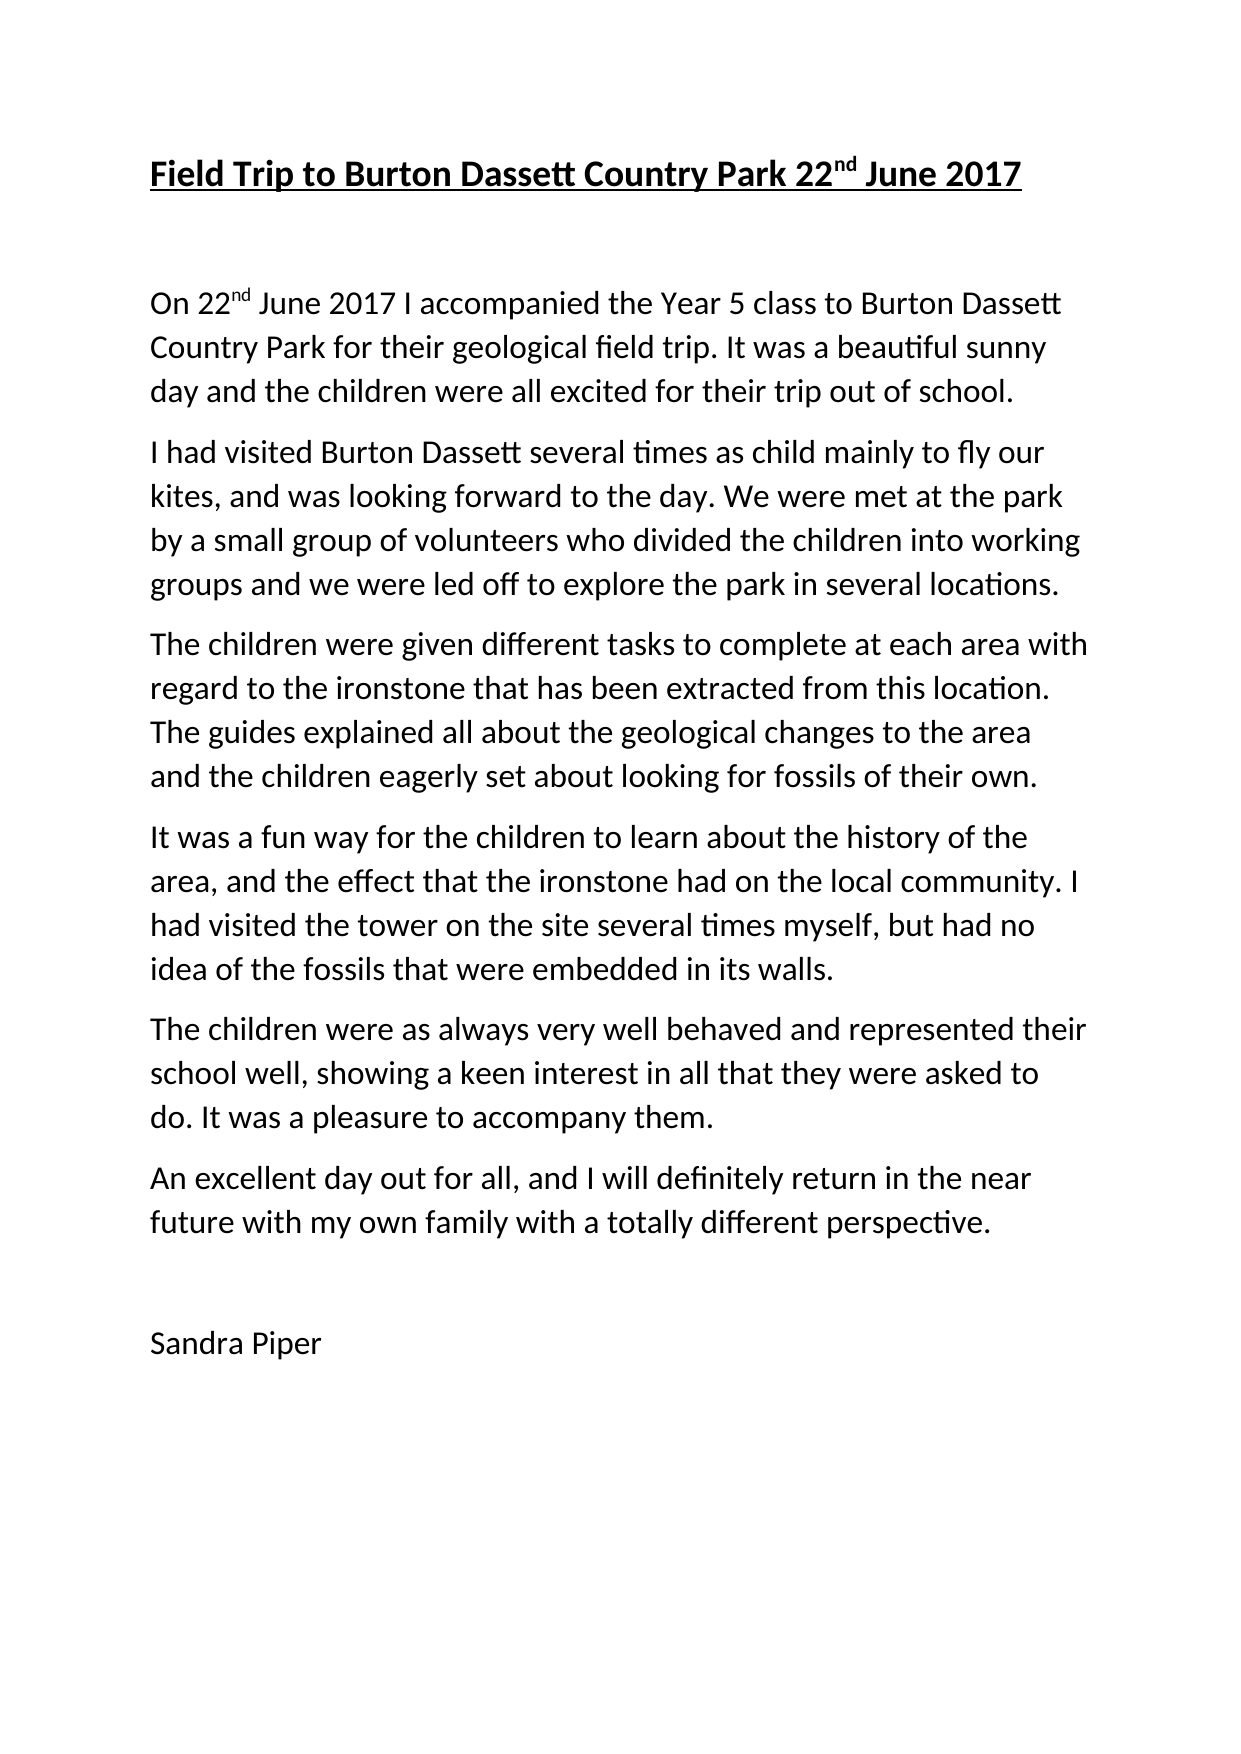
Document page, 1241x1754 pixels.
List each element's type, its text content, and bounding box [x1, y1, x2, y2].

text An excellent day out for all, and I will definitely return in the near future with my own family with a totally different perspective. [150, 1157, 1090, 1242]
text Sandra Piper [150, 1322, 1090, 1363]
text Field Trip to Burton Dassett Country Park 22nd June 2017 [150, 150, 1090, 196]
text On 22nd June 2017 I accompanied the Year 5 class to Burton Dassett Country Park for their geological field trip. It was a beautiful sunny day and the children were all excited for their trip out of school. [150, 282, 1090, 411]
text It was a fun way for the children to learn about the history of the area, and the effect that the ironstone had on the local community. I had visited the tower on the site several times myself, but had no idea of the fossils that were embedded in its walls. [150, 816, 1090, 988]
text The children were given different tasks to complete at each area with regard to the ironstone that has been extracted from this location. The guides explained all about the geological changes to the area and the children eagerly set about looking for fossils of their own. [150, 623, 1090, 796]
text The children were as always very well behaved and represented their school well, showing a keen interest in all that they were asked to do. It was a pleasure to accompany them. [150, 1008, 1090, 1137]
text I had visited Burton Dassett several times as child mainly to fly our kites, and was looking forward to the day. We were met at the park by a small group of volunteers who divided the children into working groups and we were led off to explore the park in several locations. [150, 431, 1090, 603]
